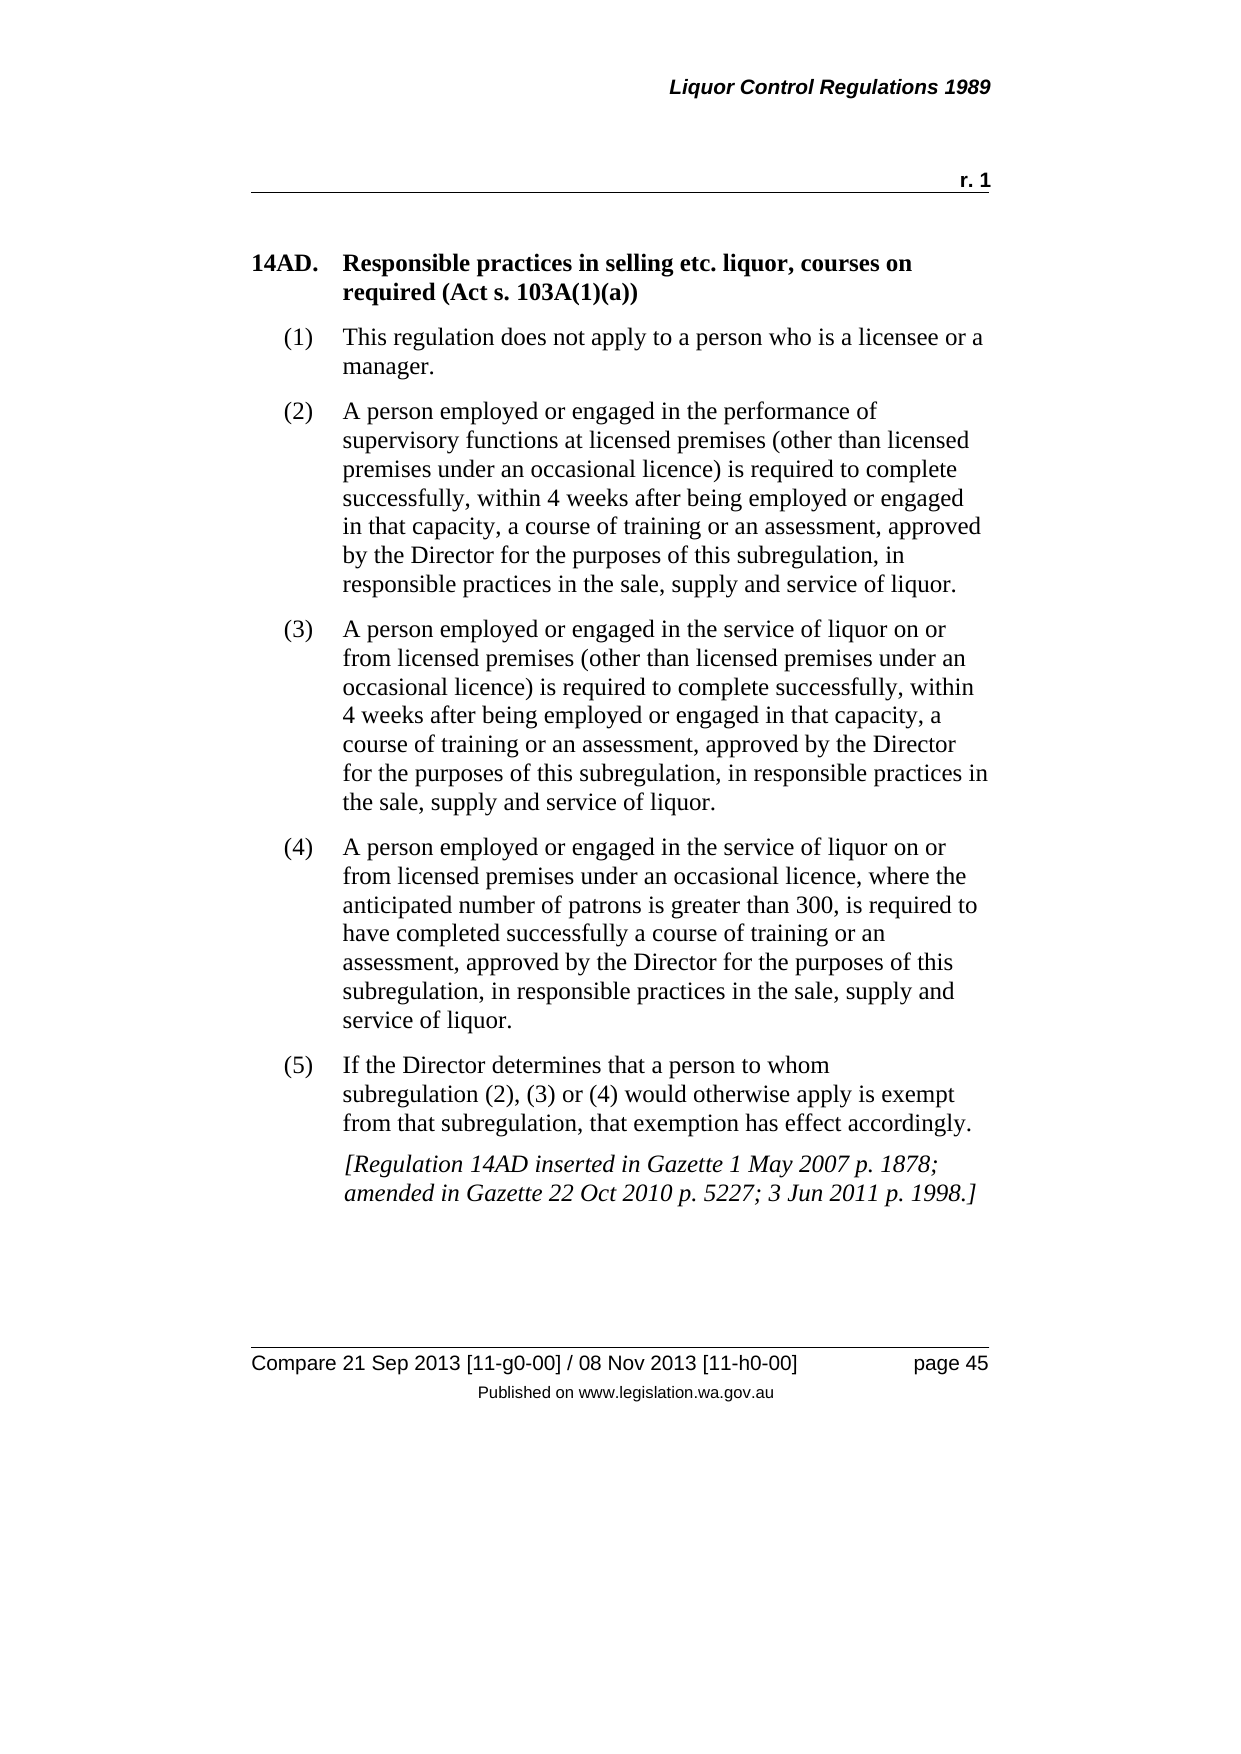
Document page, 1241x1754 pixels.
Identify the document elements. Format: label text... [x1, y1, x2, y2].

text (1) This regulation does not apply to a person who is a licensee or a manager. [251, 322, 989, 380]
text (3) A person employed or engaged in the service of liquor on or from licensed premises (other than licensed premises under an occasional licence) is required to complete successfully, within 4 weeks after being employed or engaged in that capacity, a course of training or an assessment, approved by the Director for the purposes of this subregulation, in responsible practices in the sale, supply and service of liquor. [251, 614, 989, 816]
text (2) A person employed or engaged in the performance of supervisory functions at licensed premises (other than licensed premises under an occasional licence) is required to complete successfully, within 4 weeks after being employed or engaged in that capacity, a course of training or an assessment, approved by the Director for the purposes of this subregulation, in responsible practices in the sale, supply and service of liquor. [251, 396, 989, 598]
text (5) If the Director determines that a person to whom subregulation (2), (3) or (4) would otherwise apply is exempt from that subregulation, that exemption has effect accordingly. [251, 1050, 989, 1136]
subtitle 14AD. Responsible practices in selling etc. liquor, courses on required (Act s. 103A(1)(a)) [251, 248, 989, 306]
text [Regulation 14AD inserted in Gazette 1 May 2007 p. 1878; amended in Gazette 22 Oct 2010 p. 5227; 3 Jun 2011 p. 1998.] [251, 1149, 989, 1206]
text (4) A person employed or engaged in the service of liquor on or from licensed premises under an occasional licence, where the anticipated number of patrons is greater than 300, is required to have completed successfully a course of training or an assessment, approved by the Director for the purposes of this subregulation, in responsible practices in the sale, supply and service of liquor. [251, 832, 989, 1033]
